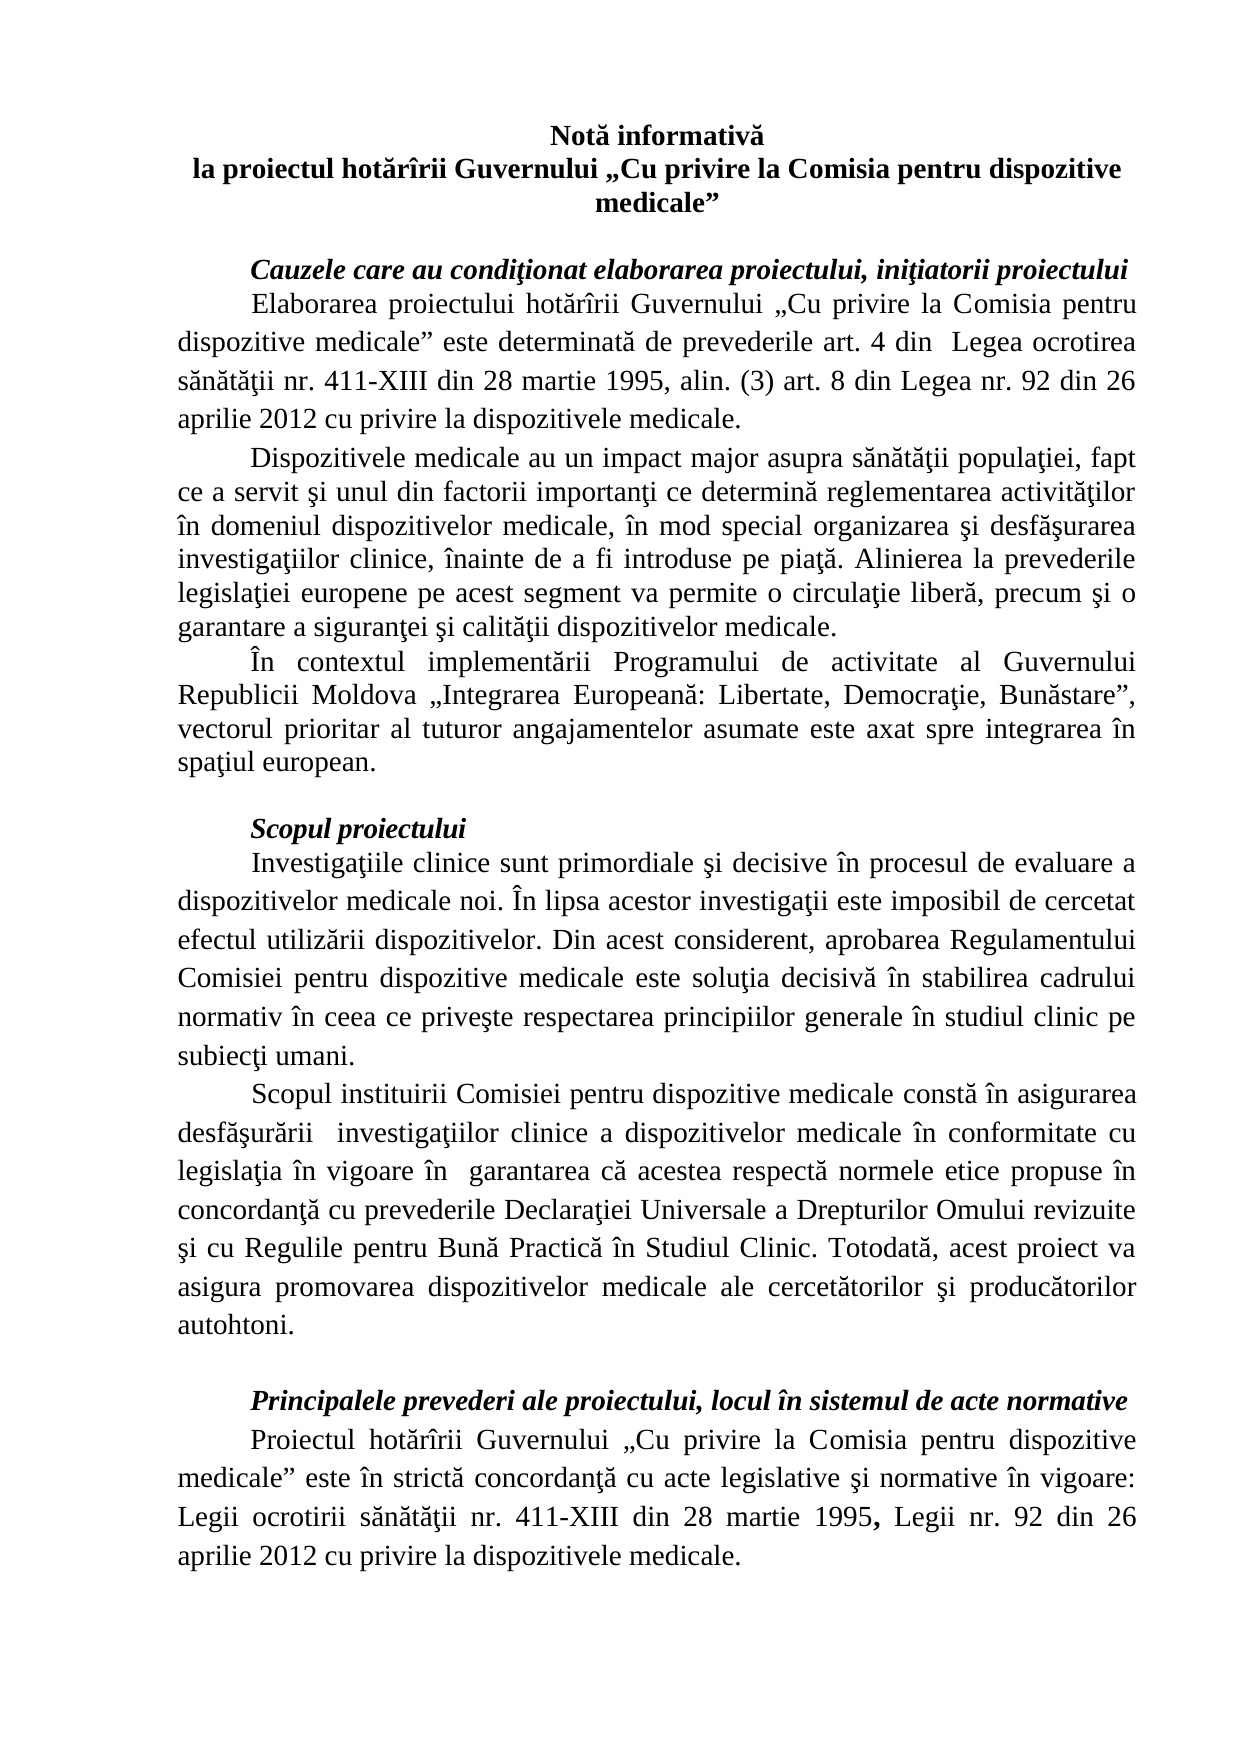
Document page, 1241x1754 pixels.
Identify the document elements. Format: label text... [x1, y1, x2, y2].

list Proiectul hotărîrii Guvernului „Cu privire la Comisia pentru dispozitive medicale” este în strictă concordanţă cu acte legislative şi normative în vigoare: Legii ocrotirii sănătăţii nr. 411-XIII din 28 martie 1995, Legii nr. 92 din 26 aprilie 2012 cu privire la dispozitivele medicale. [177, 1422, 1137, 1571]
text Notă informativă [177, 118, 1137, 152]
list Scopul instituirii Comisiei pentru dispozitive medicale constă în asigurarea desfăşurării investigaţiilor clinice a dispozitivelor medicale în conformitate cu legislaţia în vigoare în garantarea că acestea respectă normele etice propuse în concordanţă cu prevederile Declaraţiei Universale a Drepturilor Omului revizuite şi cu Regulile pentru Bună Practică în Studiul Clinic. Totodată, acest proiect va asigura promovarea dispozitivelor medicale ale cercetătorilor şi producătorilor autohtoni. [177, 1076, 1137, 1341]
text la proiectul hotărîrii Guvernului „Cu privire la Comisia pentru dispozitive medicale” [177, 152, 1137, 219]
list Investigaţiile clinice sunt primordiale şi decisive în procesul de evaluare a dispozitivelor medicale noi. În lipsa acestor investigaţii este imposibil de cercetat efectul utilizării dispozitivelor. Din acest considerent, aprobarea Regulamentului Comisiei pentru dispozitive medicale este soluţia decisivă în stabilirea cadrului normativ în ceea ce priveşte respectarea principiilor generale în studiul clinic pe subiecţi umani. [177, 845, 1137, 1071]
text În contextul implementării Programului de activitate al Guvernului Republicii Moldova „Integrarea Europeană: Libertate, Democraţie, Bunăstare”, vectorul prioritar al tuturor angajamentelor asumate este axat spre integrarea în spaţiul european. [177, 644, 1137, 778]
list Elaborarea proiectului hotărîrii Guvernului „Cu privire la Comisia pentru dispozitive medicale” este determinată de prevederile art. 4 din Legea ocrotirea sănătăţii nr. 411-XIII din 28 martie 1995, alin. (3) art. 8 din Legea nr. 92 din 26 aprilie 2012 cu privire la dispozitivele medicale. [177, 286, 1137, 435]
list Principalele prevederi ale proiectului, locul în sistemul de acte normative [177, 1383, 1137, 1417]
text Dispozitivele medicale au un impact major asupra sănătăţii populaţiei, fapt ce a servit şi unul din factorii importanţi ce determină reglementarea activităţilor în domeniul dispozitivelor medicale, în mod special organizarea şi desfăşurarea investigaţiilor clinice, înainte de a fi introduse pe piaţă. Alinierea la prevederile legislaţiei europene pe acest segment va permite o circulaţie liberă, precum şi o garantare a siguranţei şi calităţii dispozitivelor medicale. [177, 440, 1137, 644]
text Scopul proiectului [177, 811, 1137, 845]
text Cauzele care au condiţionat elaborarea proiectului, iniţiatorii proiectului [177, 252, 1137, 286]
